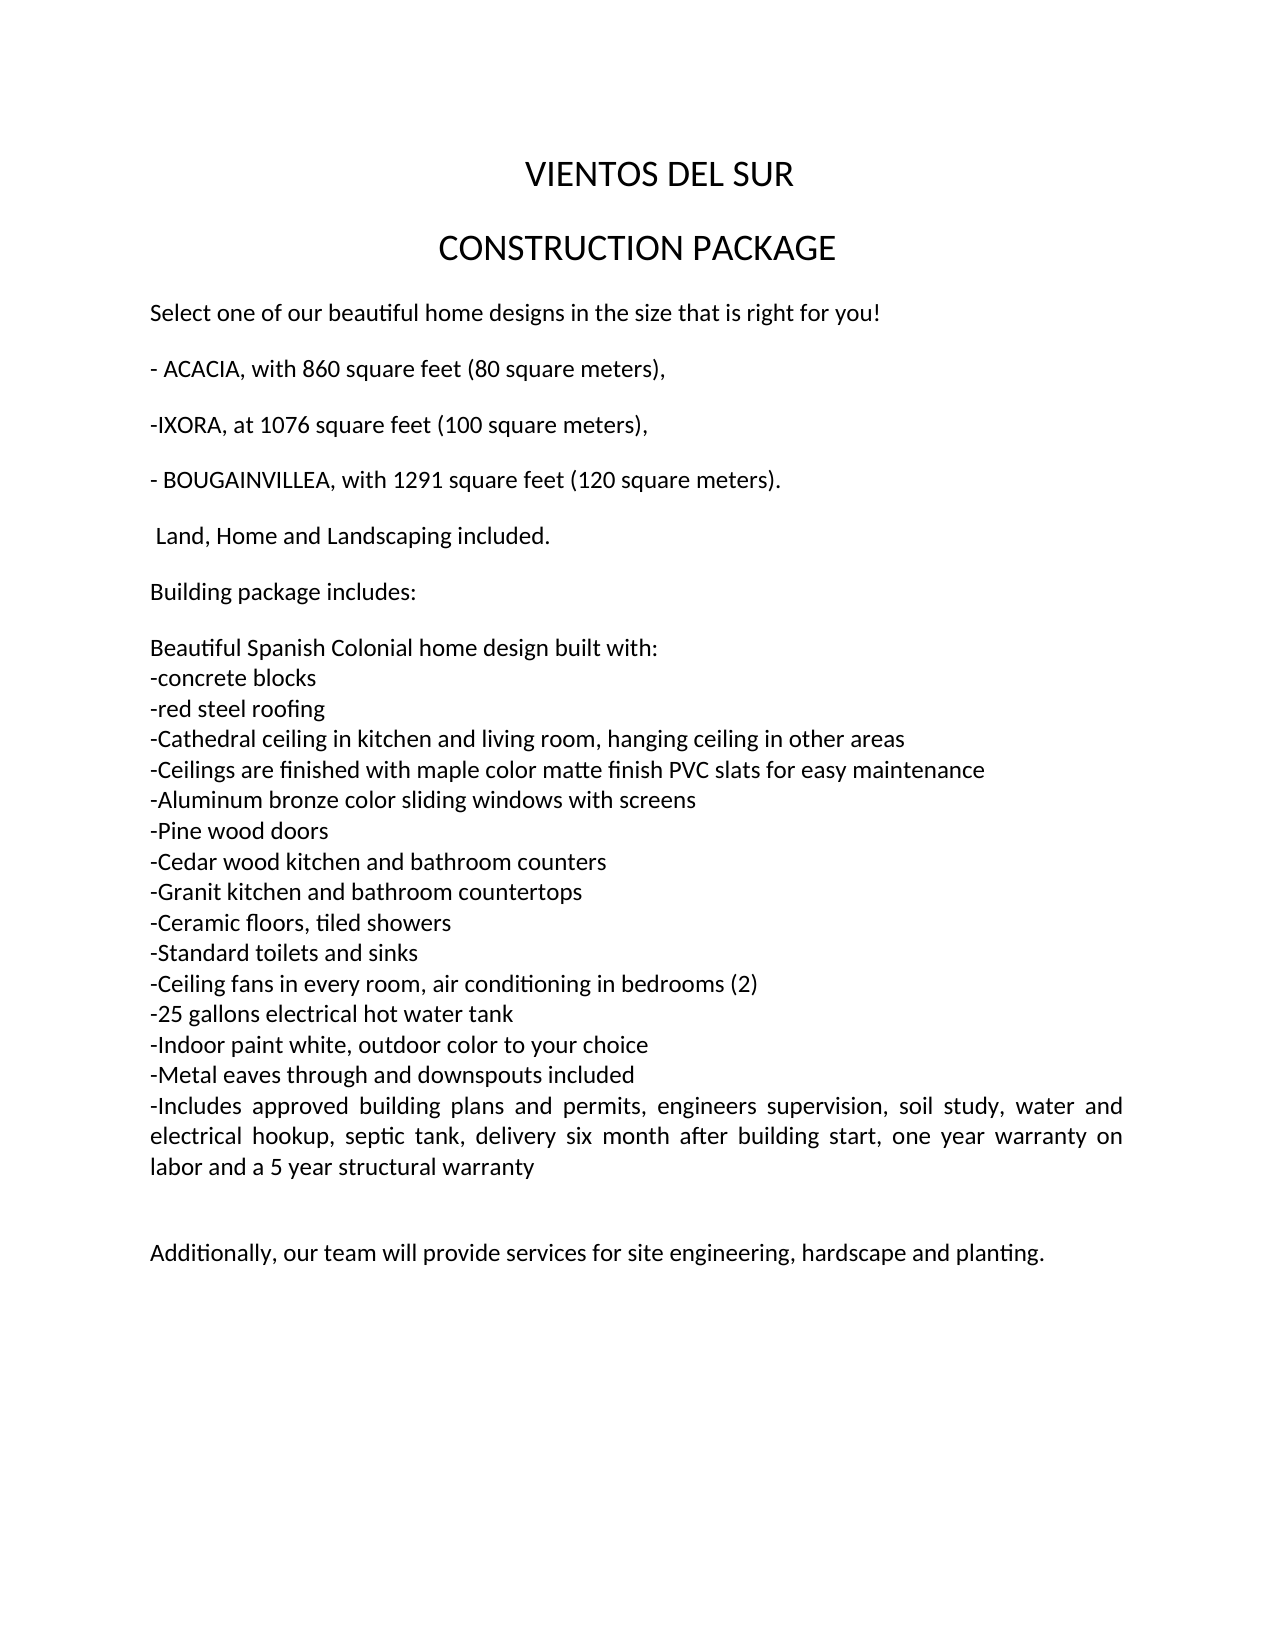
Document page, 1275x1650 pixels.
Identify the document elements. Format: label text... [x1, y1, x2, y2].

text -IXORA, at 1076 square feet (100 square meters), [150, 409, 1125, 439]
text -Ceramic floors, tiled showers [150, 907, 1125, 937]
text -Metal eaves through and downspouts included [150, 1059, 1125, 1090]
text CONSTRUCTION PACKAGE [150, 223, 1125, 269]
text Select one of our beautiful home designs in the size that is right for you! [150, 297, 1125, 328]
text -25 gallons electrical hot water tank [150, 998, 1125, 1029]
text -Cedar wood kitchen and bathroom counters [150, 846, 1125, 876]
text -Cathedral ceiling in kitchen and living room, hanging ceiling in other areas [150, 724, 1125, 754]
text -Granit kitchen and bathroom countertops [150, 876, 1125, 907]
text Building package includes: [150, 576, 1125, 607]
text -Aluminum bronze color sliding windows with screens [150, 785, 1125, 815]
text Beautiful Spanish Colonial home design built with: [150, 632, 1125, 663]
text -red steel roofing [150, 693, 1125, 724]
text -Standard toilets and sinks [150, 937, 1125, 968]
text -concrete blocks [150, 663, 1125, 693]
text -Indoor paint white, outdoor color to your choice [150, 1029, 1125, 1059]
text Additionally, our team will provide services for site engineering, hardscape and planting. [150, 1237, 1125, 1268]
text - BOUGAINVILLEA, with 1291 square feet (120 square meters). [150, 464, 1125, 495]
text -Ceilings are finished with maple color matte finish PVC slats for easy maintenance [150, 754, 1125, 785]
text -Pine wood doors [150, 815, 1125, 846]
text -Includes approved building plans and permits, engineers supervision, soil study, water and electrical hookup, septic tank, delivery six month after building start, one year warranty on labor and a 5 year structural warranty [150, 1090, 1125, 1181]
text Land, Home and Landscaping included. [150, 520, 1125, 551]
text VIENTOS DEL SUR [450, 150, 1125, 196]
text - ACACIA, with 860 square feet (80 square meters), [150, 353, 1125, 383]
text -Ceiling fans in every room, air conditioning in bedrooms (2) [150, 968, 1125, 998]
